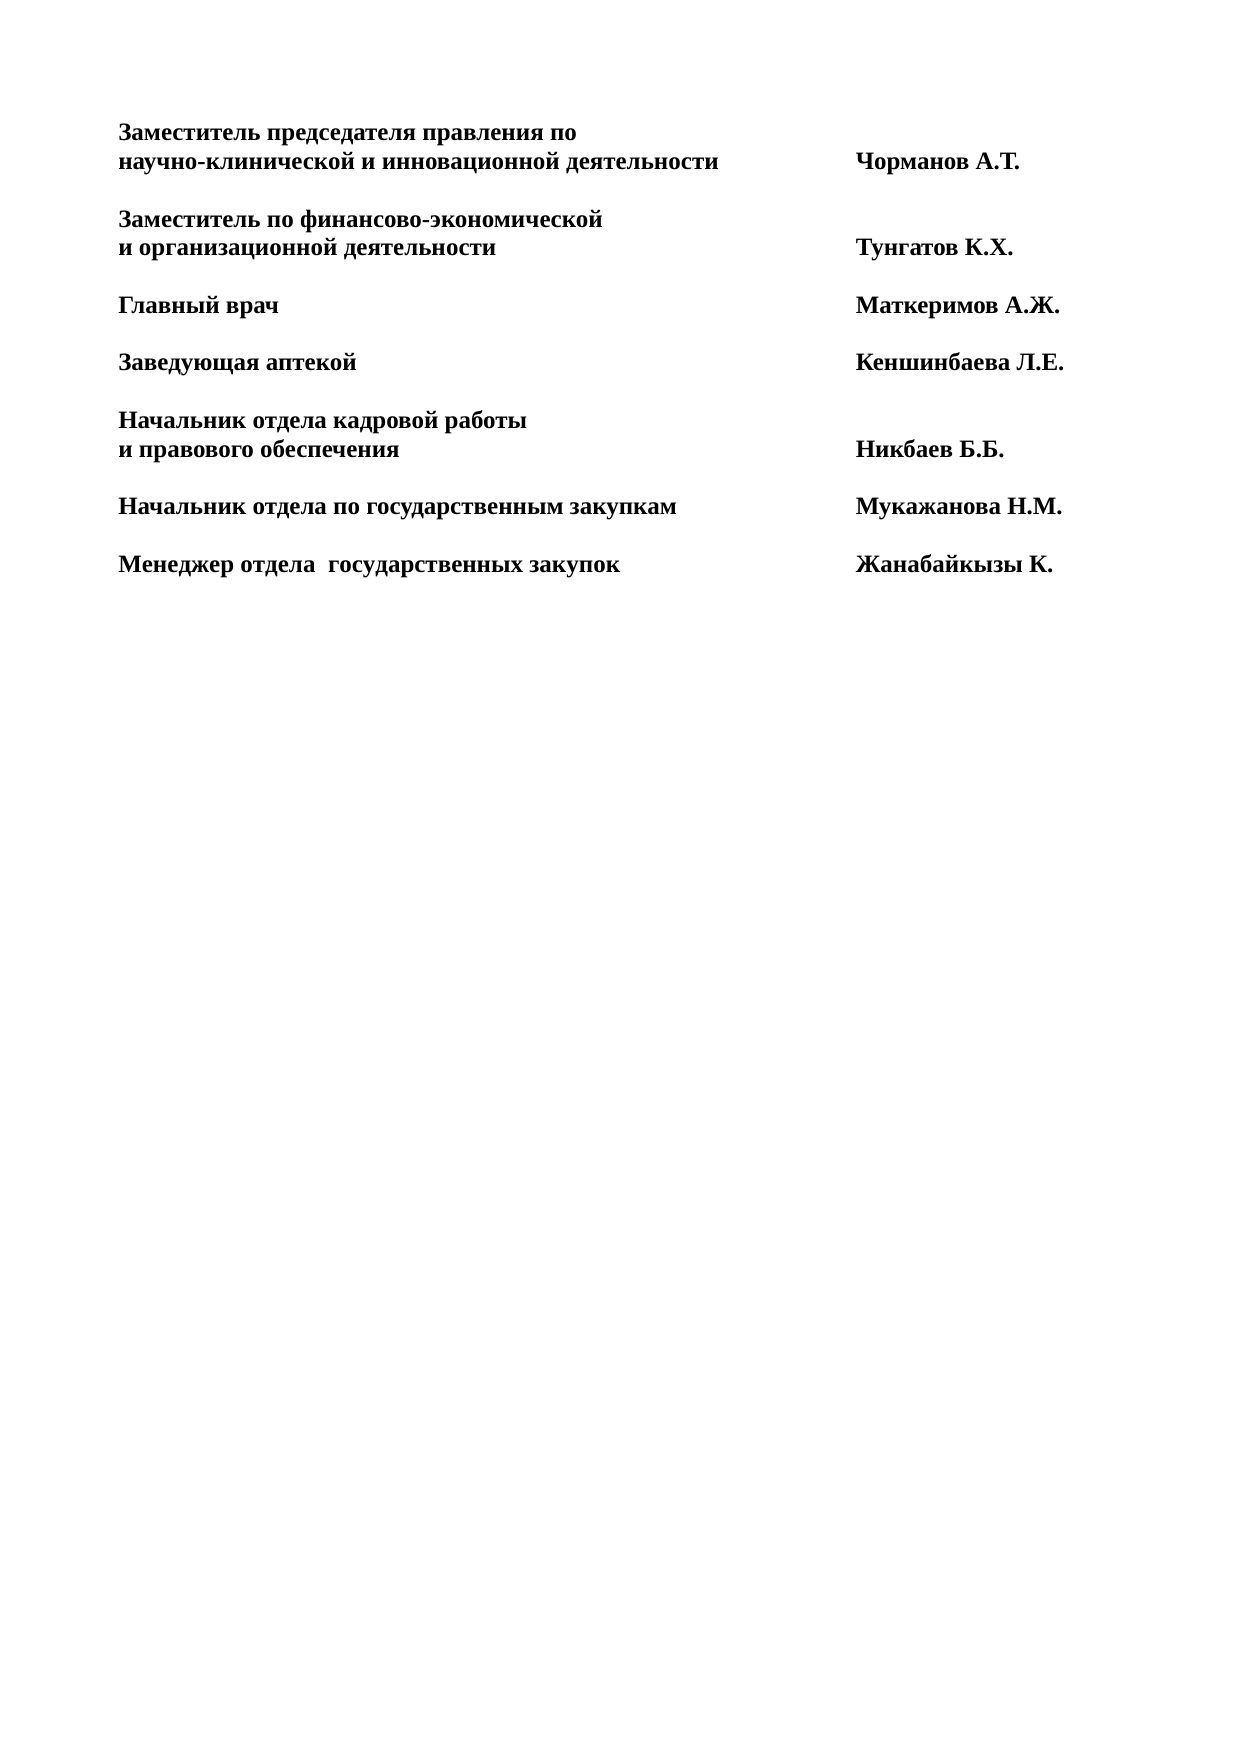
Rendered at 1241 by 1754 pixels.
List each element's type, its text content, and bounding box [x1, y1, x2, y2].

text Заместитель председателя правления по [118, 117, 1122, 146]
text Начальник отдела кадровой работы [118, 405, 1122, 434]
text Главный врач Маткеримов А.Ж. [118, 290, 1122, 319]
text Менеджер отдела государственных закупок Жанабайкызы К. [118, 549, 1122, 577]
text и организационной деятельности Тунгатов К.Х. [118, 232, 1122, 261]
text Начальник отдела по государственным закупкам Мукажанова Н.М. [118, 491, 1122, 520]
text Заведующая аптекой Кеншинбаева Л.Е. [118, 347, 1122, 376]
text Заместитель по финансово-экономической [118, 204, 1122, 232]
text научно-клинической и инновационной деятельности Чорманов А.Т. [118, 146, 1122, 175]
text и правового обеспечения Никбаев Б.Б. [118, 434, 1122, 462]
